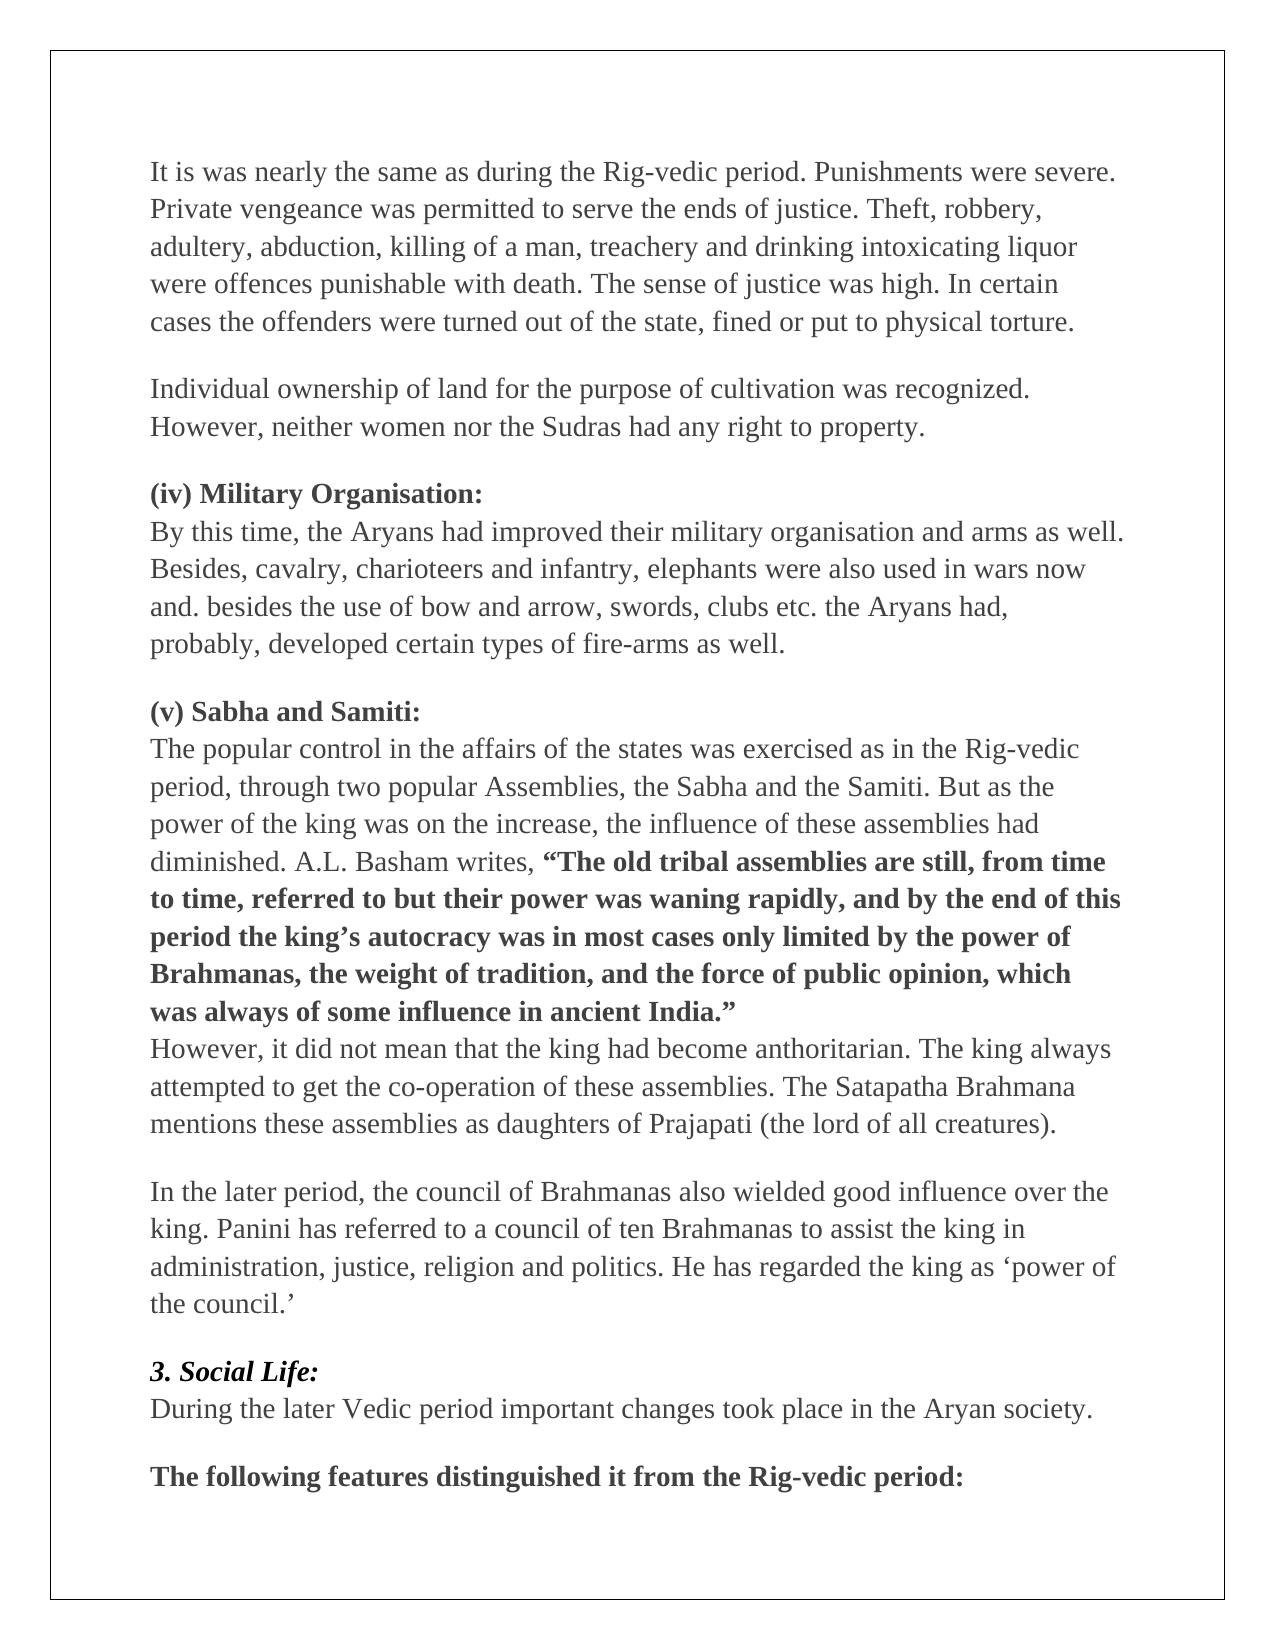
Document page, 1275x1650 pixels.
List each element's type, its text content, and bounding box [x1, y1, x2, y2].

text (v) Sabha and Samiti: [150, 690, 1125, 727]
text In the later period, the council of Brahmanas also wielded good influence over the king. Panini has referred to a council of ten Brahmanas to assist the king in administration, justice, religion and politics. He has regarded the king as ‘power of the council.’ [150, 1170, 1125, 1320]
text During the later Vedic period important changes took place in the Aryan society. [150, 1387, 1125, 1425]
text The following features distinguished it from the Rig-vedic period: [150, 1455, 1125, 1492]
text However, it did not mean that the king had become anthoritarian. The king always attempted to get the co-operation of these assemblies. The Satapatha Brahmana mentions these assemblies as daughters of Prajapati (the lord of all creatures). [150, 1027, 1125, 1140]
text It is was nearly the same as during the Rig-vedic period. Punishments were severe. Private vengeance was permitted to serve the ends of justice. Theft, robbery, adultery, abduction, killing of a man, treachery and drinking intoxicating liquor were offences punishable with death. The sense of justice was high. In certain cases the offenders were turned out of the state, fined or put to physical torture. [150, 150, 1125, 337]
text The popular control in the affairs of the states was exercised as in the Rig-vedic period, through two popular Assemblies, the Sabha and the Samiti. But as the power of the king was on the increase, the influence of these assemblies had diminished. A.L. Basham writes, “The old tribal assemblies are still, from time to time, referred to but their power was waning rapidly, and by the end of this period the king’s autocracy was in most cases only limited by the power of Brahmanas, the weight of tradition, and the force of public opinion, which was always of some influence in ancient India.” [150, 727, 1125, 1027]
text Individual ownership of land for the purpose of cultivation was recognized. However, neither women nor the Sudras had any right to property. [150, 367, 1125, 442]
text (iv) Military Organisation: [150, 472, 1125, 510]
text By this time, the Aryans had improved their military organisation and arms as well. Besides, cavalry, charioteers and infantry, elephants were also used in wars now and. besides the use of bow and arrow, swords, clubs etc. the Aryans had, probably, developed certain types of fire-arms as well. [150, 510, 1125, 660]
subtitle 3. Social Life: [150, 1350, 1125, 1387]
